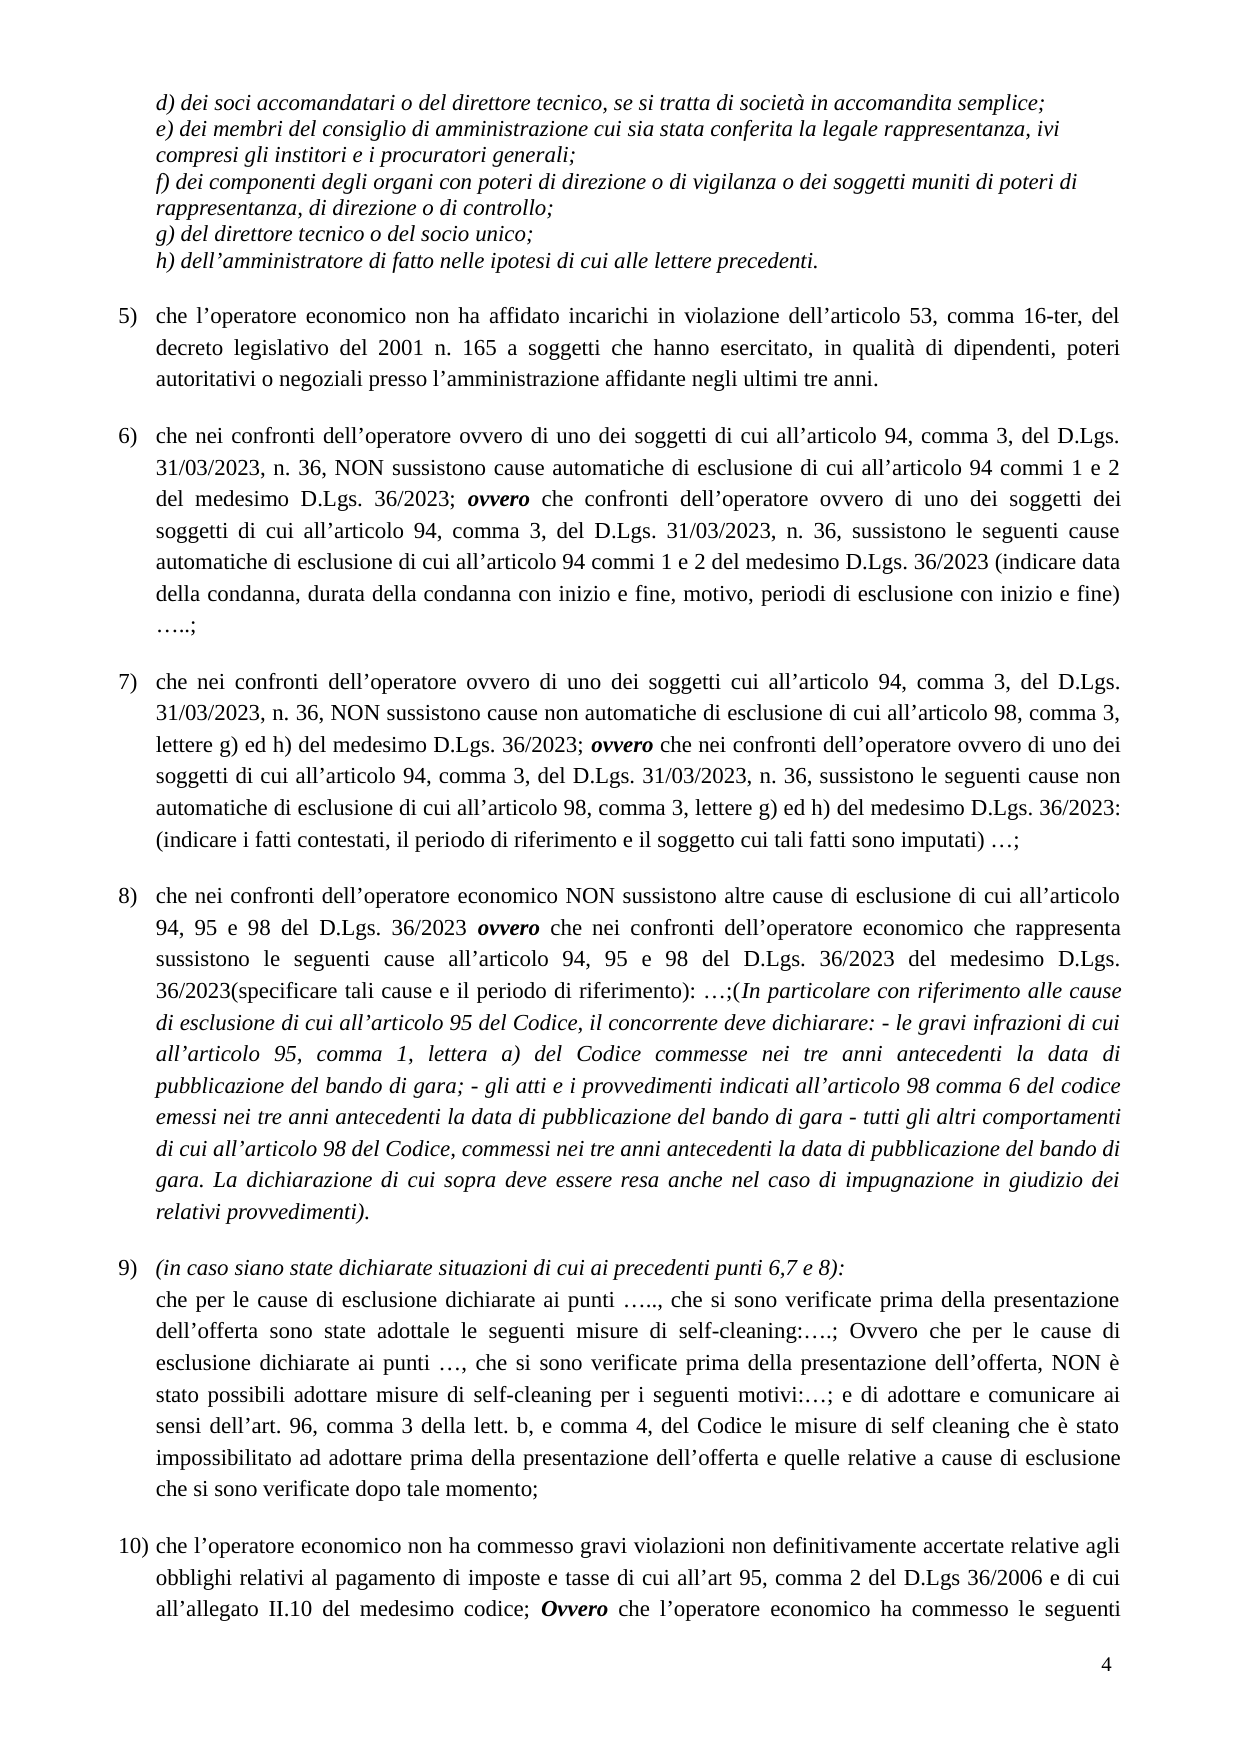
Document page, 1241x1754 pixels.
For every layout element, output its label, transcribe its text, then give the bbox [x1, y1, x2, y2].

list che nei confronti dell’operatore ovvero di uno dei soggetti cui all’articolo 94, comma 3, del D.Lgs. 31/03/2023, n. 36, NON sussistono cause non automatiche di esclusione di cui all’articolo 98, comma 3, lettere g) ed h) del medesimo D.Lgs. 36/2023; ovvero che nei confronti dell’operatore ovvero di uno dei soggetti di cui all’articolo 94, comma 3, del D.Lgs. 31/03/2023, n. 36, sussistono le seguenti cause non automatiche di esclusione di cui all’articolo 98, comma 3, lettere g) ed h) del medesimo D.Lgs. 36/2023: (indicare i fatti contestati, il periodo di riferimento e il soggetto cui tali fatti sono imputati) …; [118, 668, 1122, 852]
list (in caso siano state dichiarate situazioni di cui ai precedenti punti 6,7 e 8): [118, 1254, 1122, 1281]
list che nei confronti dell’operatore ovvero di uno dei soggetti di cui all’articolo 94, comma 3, del D.Lgs. 31/03/2023, n. 36, NON sussistono cause automatiche di esclusione di cui all’articolo 94 commi 1 e 2 del medesimo D.Lgs. 36/2023; ovvero che confronti dell’operatore ovvero di uno dei soggetti dei soggetti di cui all’articolo 94, comma 3, del D.Lgs. 31/03/2023, n. 36, sussistono le seguenti cause automatiche di esclusione di cui all’articolo 94 commi 1 e 2 del medesimo D.Lgs. 36/2023 (indicare data della condanna, durata della condanna con inizio e fine, motivo, periodi di esclusione con inizio e fine) …..; [118, 422, 1122, 638]
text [156, 89, 1122, 273]
list che nei confronti dell’operatore economico NON sussistono altre cause di esclusione di cui all’articolo 94, 95 e 98 del D.Lgs. 36/2023 ovvero che nei confronti dell’operatore economico che rappresenta sussistono le seguenti cause all’articolo 94, 95 e 98 del D.Lgs. 36/2023 del medesimo D.Lgs. 36/2023(specificare tali cause e il periodo di riferimento): …;(In particolare con riferimento alle cause di esclusione di cui all’articolo 95 del Codice, il concorrente deve dichiarare: - le gravi infrazioni di cui all’articolo 95, comma 1, lettera a) del Codice commesse nei tre anni antecedenti la data di pubblicazione del bando di gara; - gli atti e i provvedimenti indicati all’articolo 98 comma 6 del codice emessi nei tre anni antecedenti la data di pubblicazione del bando di gara - tutti gli altri comportamenti di cui all’articolo 98 del Codice, commessi nei tre anni antecedenti la data di pubblicazione del bando di gara. La dichiarazione di cui sopra deve essere resa anche nel caso di impugnazione in giudizio dei relativi provvedimenti). [118, 882, 1122, 1224]
text che per le cause di esclusione dichiarate ai punti ….., che si sono verificate prima della presentazione dell’offerta sono state adottale le seguenti misure di self-cleaning:….; Ovvero che per le cause di esclusione dichiarate ai punti …, che si sono verificate prima della presentazione dell’offerta, NON è stato possibili adottare misure di self-cleaning per i seguenti motivi:…; e di adottare e comunicare ai sensi dell’art. 96, comma 3 della lett. b, e comma 4, del Codice le misure di self cleaning che è stato impossibilitato ad adottare prima della presentazione dell’offerta e quelle relative a cause di esclusione che si sono verificate dopo tale momento; [156, 1286, 1122, 1502]
list che l’operatore economico non ha affidato incarichi in violazione dell’articolo 53, comma 16-ter, del decreto legislativo del 2001 n. 165 a soggetti che hanno esercitato, in qualità di dipendenti, poteri autoritativi o negoziali presso l’amministrazione affidante negli ultimi tre anni. [118, 302, 1122, 392]
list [118, 1532, 1122, 1621]
